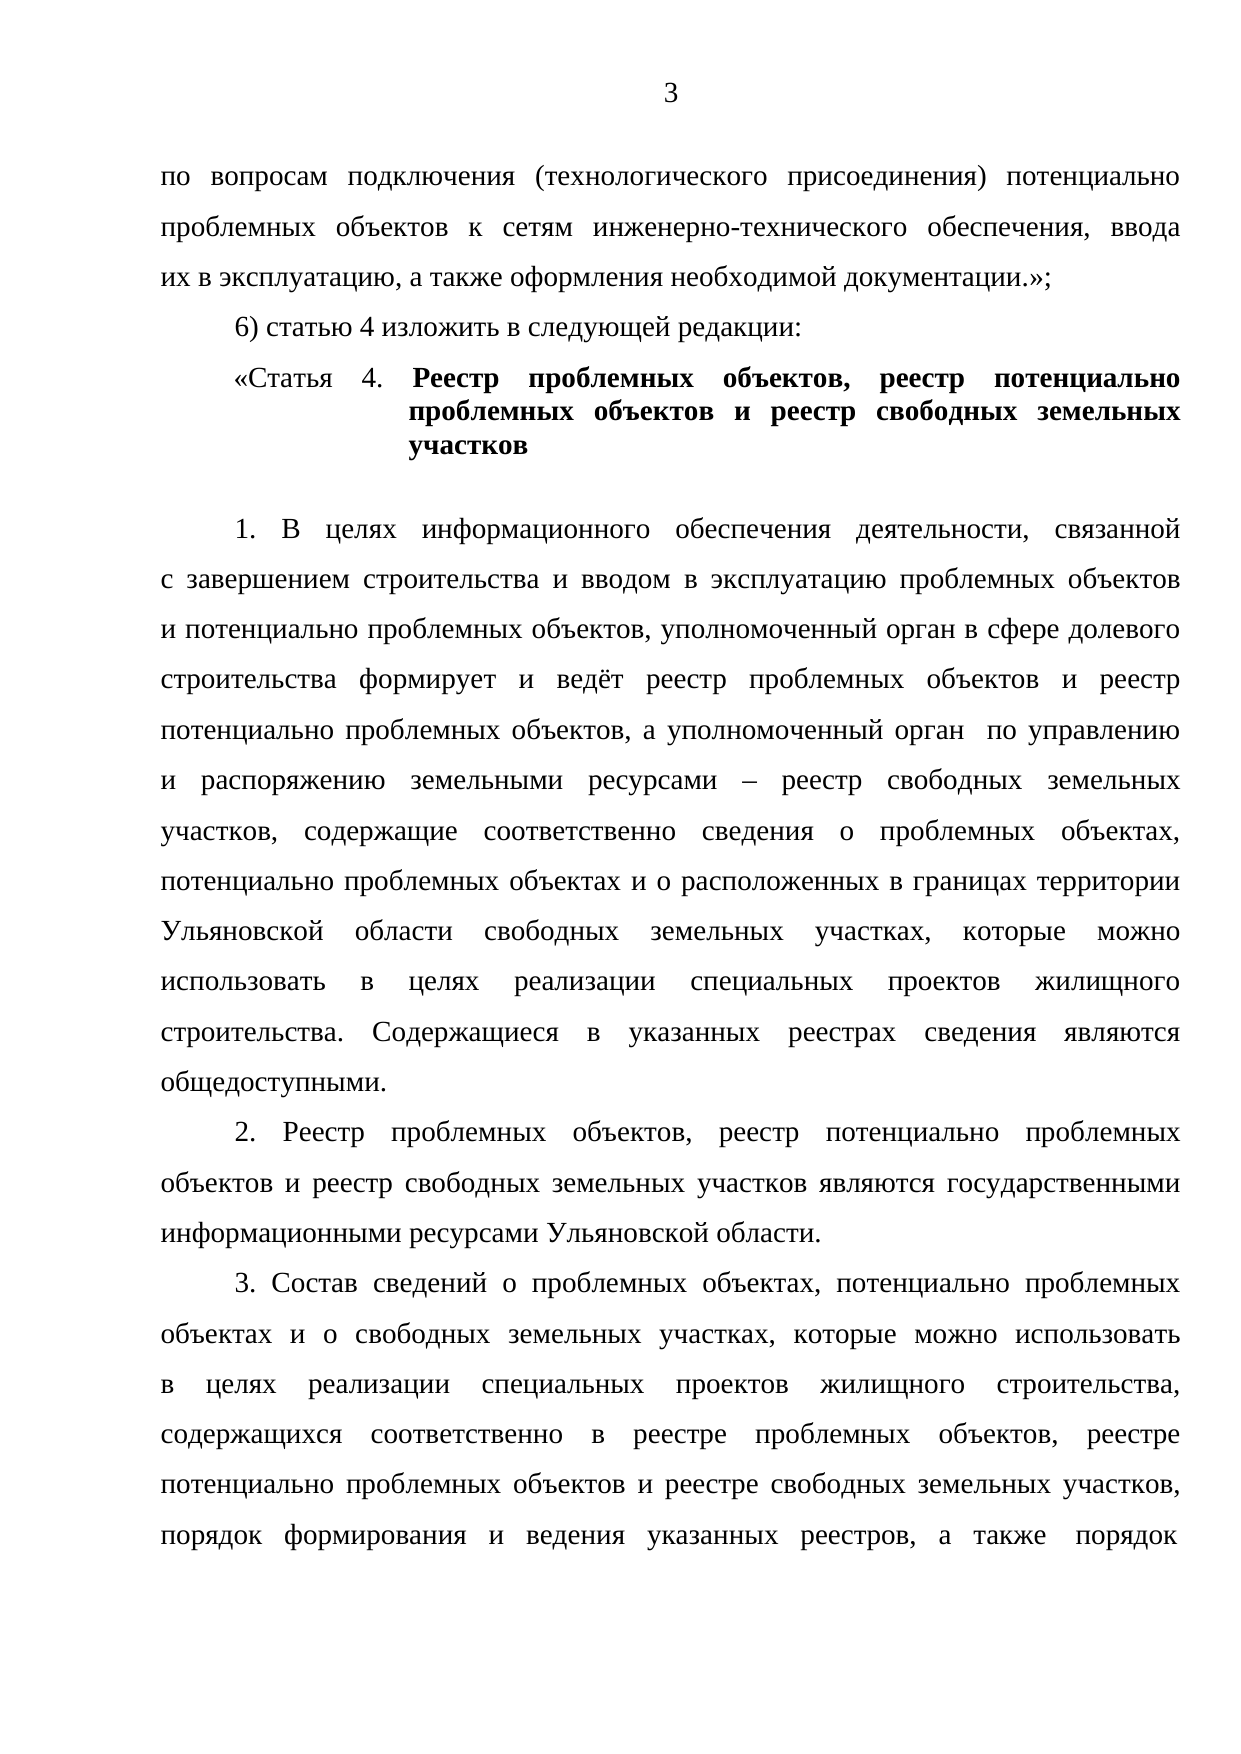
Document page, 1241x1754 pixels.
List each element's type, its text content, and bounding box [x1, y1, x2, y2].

text 2. Реестр проблемных объектов, реестр потенциально проблемных объектов и реестр свободных земельных участков являются государственными информационными ресурсами Ульяновской области. [160, 1114, 1181, 1249]
text по вопросам подключения (технологического присоединения) потенциально проблемных объектов к сетям инженерно-технического обеспечения, ввода их в эксплуатацию, а также оформления необходимой документации.»; [160, 158, 1181, 293]
text 6) статью 4 изложить в следующей редакции: [160, 309, 1181, 343]
text «Статья 4. Реестр проблемных объектов, реестр потенциально проблемных объектов и реестр свободных земельных участков [233, 360, 1181, 460]
text 1. В целях информационного обеспечения деятельности, связанной с завершением строительства и вводом в эксплуатацию проблемных объектов и потенциально проблемных объектов, уполномоченный орган в сфере долевого строительства формирует и ведёт реестр проблемных объектов и реестр потенциально проблемных объектов, а уполномоченный орган по управлению и распоряжению земельными ресурсами – реестр свободных земельных участков, содержащие соответственно сведения о проблемных объектах, потенциально проблемных объектах и о расположенных в границах территории Ульяновской области свободных земельных участках, которые можно использовать в целях реализации специальных проектов жилищного строительства. Содержащиеся в указанных реестрах сведения являются общедоступными. [160, 511, 1181, 1098]
text 3. Состав сведений о проблемных объектах, потенциально проблемных объектах и о свободных земельных участках, которые можно использовать в целях реализации специальных проектов жилищного строительства, содержащихся соответственно в реестре проблемных объектов, реестре потенциально проблемных объектов и реестре свободных земельных участков, порядок формирования и ведения указанных реестров, а также порядок [160, 1265, 1181, 1551]
